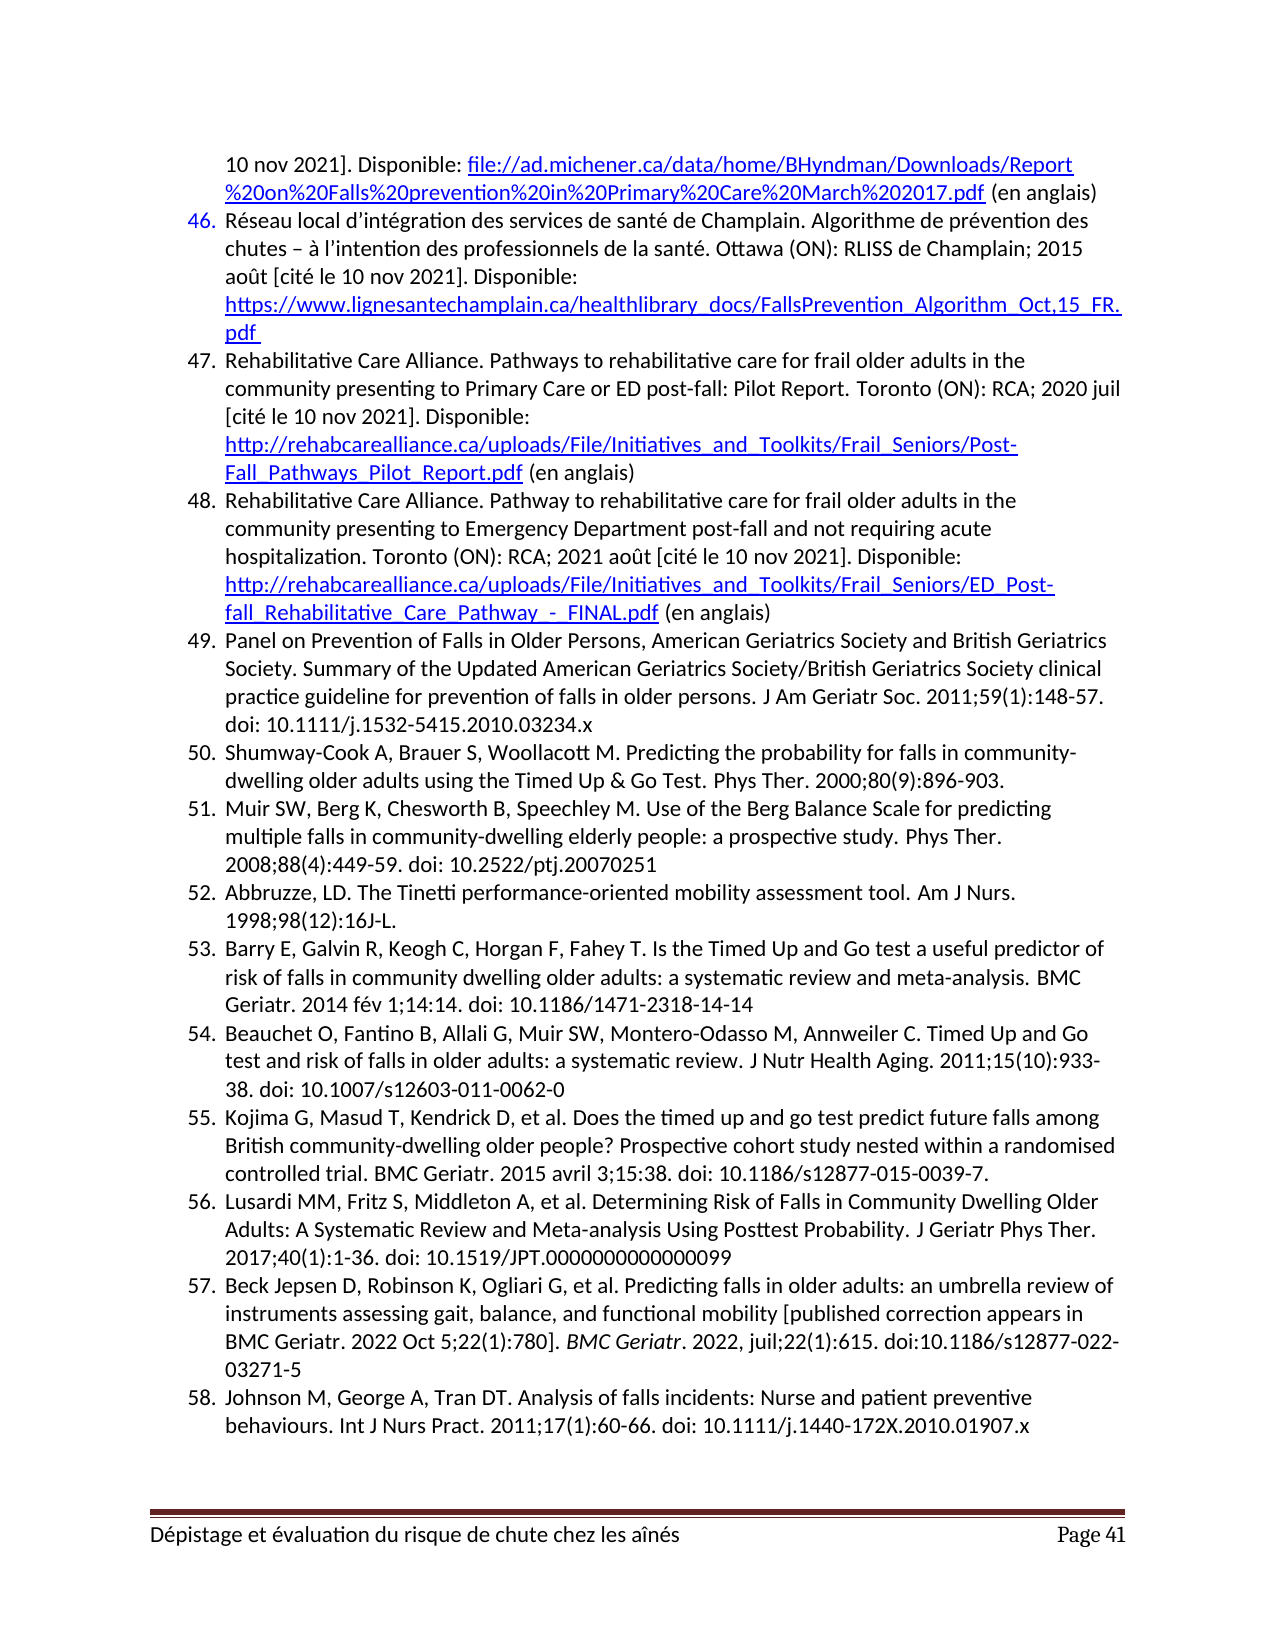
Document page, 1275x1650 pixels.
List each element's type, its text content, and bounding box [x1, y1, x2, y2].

list Abbruzze, LD. The Tinetti performance-oriented mobility assessment tool. Am J Nurs. 1998;98(12):16J-L. [187, 878, 1125, 934]
list Panel on Prevention of Falls in Older Persons, American Geriatrics Society and British Geriatrics Society. Summary of the Updated American Geriatrics Society/British Geriatrics Society clinical practice guideline for prevention of falls in older persons. J Am Geriatr Soc. 2011;59(1):148-57. doi: 10.1111/j.1532-5415.2010.03234.x [187, 626, 1125, 738]
list Beauchet O, Fantino B, Allali G, Muir SW, Montero-Odasso M, Annweiler C. Timed Up and Go test and risk of falls in older adults: a systematic review. J Nutr Health Aging. 2011;15(10):933-38. doi: 10.1007/s12603-011-0062-0 [187, 1019, 1125, 1103]
list Kojima G, Masud T, Kendrick D, et al. Does the timed up and go test predict future falls among British community-dwelling older people? Prospective cohort study nested within a randomised controlled trial. BMC Geriatr. 2015 avril 3;15:38. doi: 10.1186/s12877-015-0039-7. [187, 1103, 1125, 1187]
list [187, 150, 1125, 206]
list Barry E, Galvin R, Keogh C, Horgan F, Fahey T. Is the Timed Up and Go test a useful predictor of risk of falls in community dwelling older adults: a systematic review and meta-analysis. BMC Geriatr. 2014 fév 1;14:14. doi: 10.1186/1471-2318-14-14 [187, 934, 1125, 1019]
list Johnson M, George A, Tran DT. Analysis of falls incidents: Nurse and patient preventive behaviours. Int J Nurs Pract. 2011;17(1):60-66. doi: 10.1111/j.1440-172X.2010.01907.x [187, 1383, 1125, 1439]
list Beck Jepsen D, Robinson K, Ogliari G, et al. Predicting falls in older adults: an umbrella review of instruments assessing gait, balance, and functional mobility [published correction appears in BMC Geriatr. 2022 Oct 5;22(1):780]. BMC Geriatr. 2022, juil;22(1):615. doi:10.1186/s12877-022-03271-5 [187, 1271, 1125, 1383]
list Rehabilitative Care Alliance. Pathways to rehabilitative care for frail older adults in the community presenting to Primary Care or ED post-fall: Pilot Report. Toronto (ON): RCA; 2020 juil [cité le 10 nov 2021]. Disponible: http://rehabcarealliance.ca/uploads/File/Initiatives_and_Toolkits/Frail_Seniors/Post-Fall_Pathways_Pilot_Report.pdf (en anglais) [187, 346, 1125, 486]
list Muir SW, Berg K, Chesworth B, Speechley M. Use of the Berg Balance Scale for predicting multiple falls in community-dwelling elderly people: a prospective study. Phys Ther. 2008;88(4):449-59. doi: 10.2522/ptj.20070251 [187, 794, 1125, 878]
list Rehabilitative Care Alliance. Pathway to rehabilitative care for frail older adults in the community presenting to Emergency Department post-fall and not requiring acute hospitalization. Toronto (ON): RCA; 2021 août [cité le 10 nov 2021]. Disponible: http://rehabcarealliance.ca/uploads/File/Initiatives_and_Toolkits/Frail_Seniors/ED_Post-fall_Rehabilitative_Care_Pathway_-_FINAL.pdf (en anglais) [187, 486, 1125, 626]
list Shumway-Cook A, Brauer S, Woollacott M. Predicting the probability for falls in community-dwelling older adults using the Timed Up & Go Test. Phys Ther. 2000;80(9):896-903. [187, 738, 1125, 794]
list Lusardi MM, Fritz S, Middleton A, et al. Determining Risk of Falls in Community Dwelling Older Adults: A Systematic Review and Meta-analysis Using Posttest Probability. J Geriatr Phys Ther. 2017;40(1):1-36. doi: 10.1519/JPT.0000000000000099 [187, 1187, 1125, 1271]
list Réseau local d’intégration des services de santé de Champlain. Algorithme de prévention des chutes – à l’intention des professionnels de la santé. Ottawa (ON): RLISS de Champlain; 2015 août [cité le 10 nov 2021]. Disponible: https://www.lignesantechamplain.ca/healthlibrary_docs/FallsPrevention_Algorithm_Oct,15_FR.pdf [187, 206, 1125, 346]
